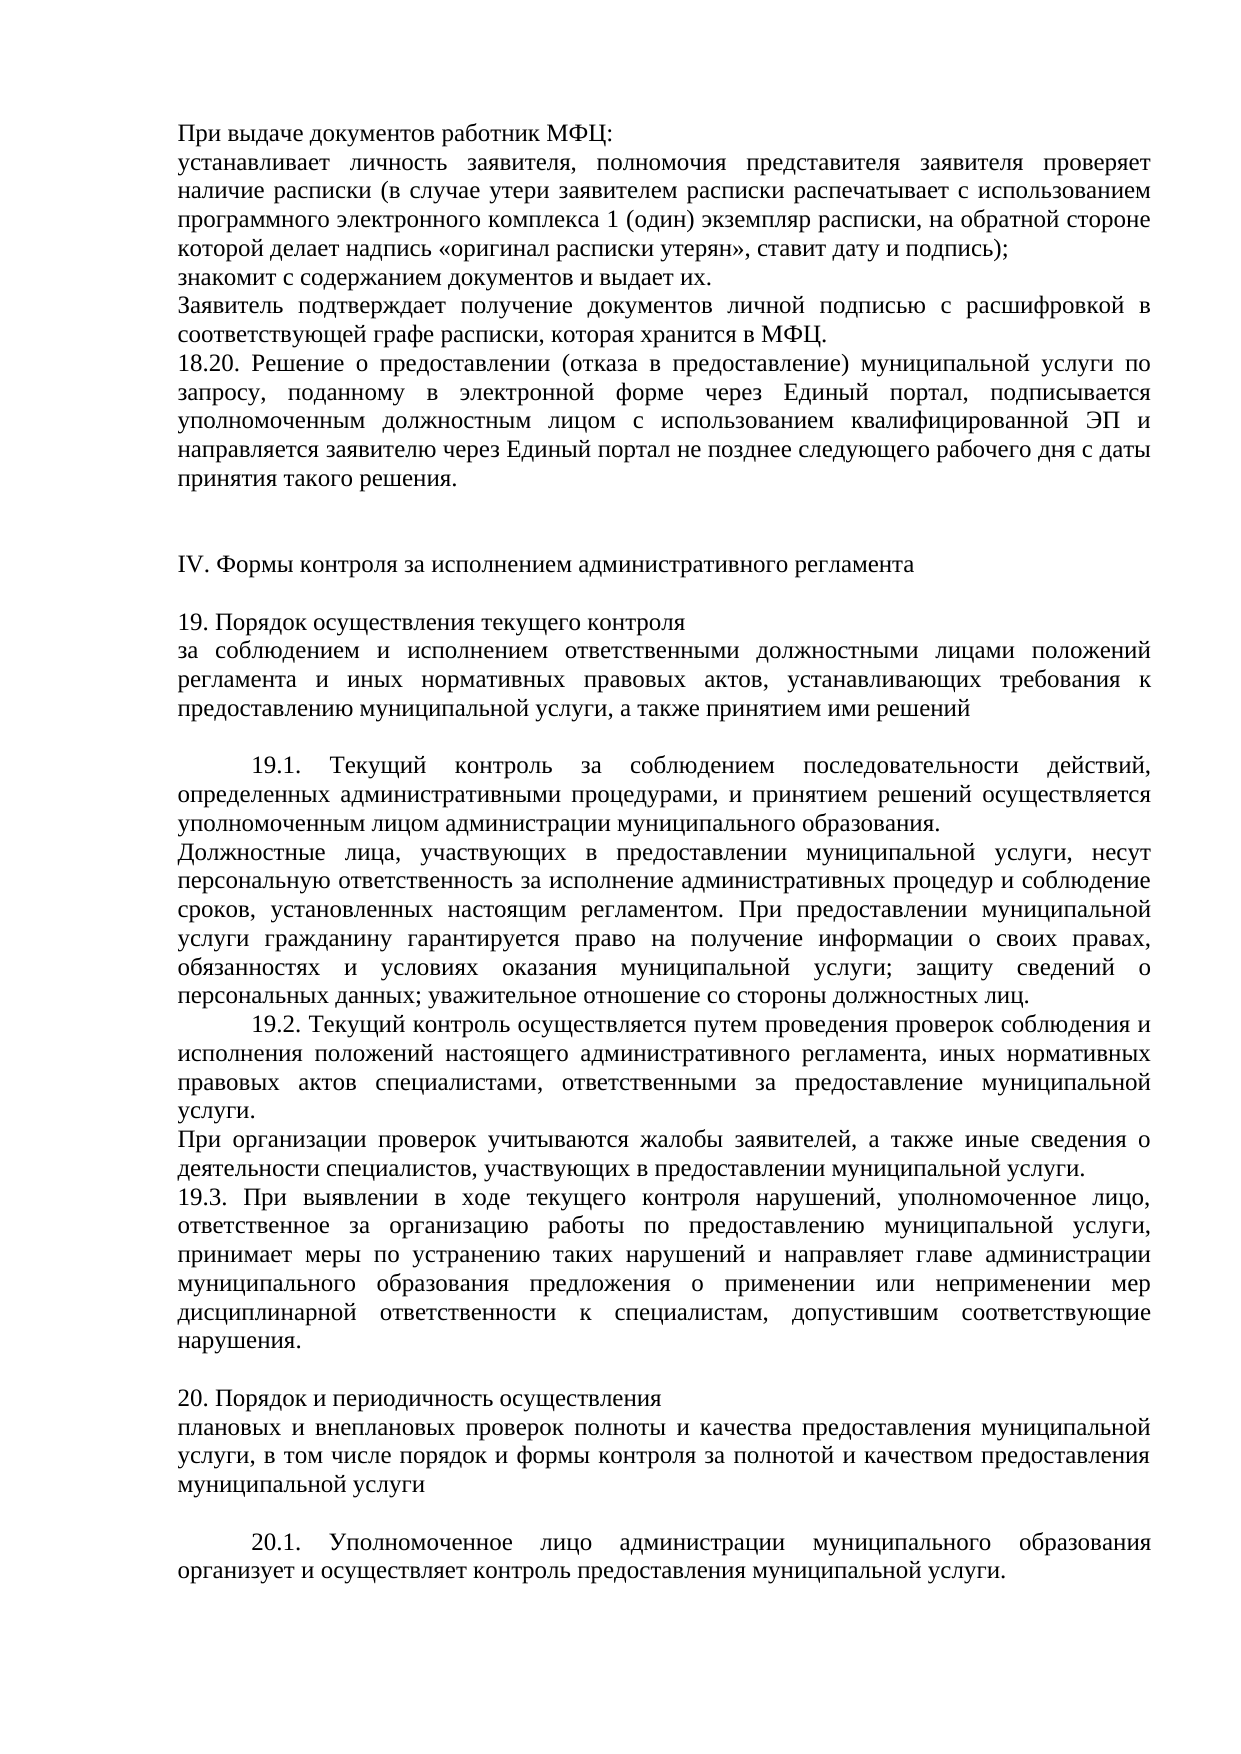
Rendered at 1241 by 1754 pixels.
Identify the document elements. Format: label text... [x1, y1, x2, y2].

text устанавливает личность заявителя, полномочия представителя заявителя проверяет наличие расписки (в случае утери заявителем расписки распечатывает с использованием программного электронного комплекса 1 (один) экземпляр расписки, на обратной стороне которой делает надпись «оригинал расписки утерян», ставит дату и подпись); [177, 147, 1152, 262]
text При организации проверок учитываются жалобы заявителей, а также иные сведения о деятельности специалистов, участвующих в предоставлении муниципальной услуги. [177, 1124, 1152, 1182]
text 19.1. Текущий контроль за соблюдением последовательности действий, определенных административными процедурами, и принятием решений осуществляется уполномоченным лицом администрации муниципального образования. [177, 751, 1152, 837]
text Заявитель подтверждает получение документов личной подписью с расшифровкой в соответствующей графе расписки, которая хранится в МФЦ. [177, 291, 1152, 348]
text 19.3. При выявлении в ходе текущего контроля нарушений, уполномоченное лицо, ответственное за организацию работы по предоставлению муниципальной услуги, принимает меры по устранению таких нарушений и направляет главе администрации муниципального образования предложения о применении или неприменении мер дисциплинарной ответственности к специалистам, допустившим соответствующие нарушения. [177, 1182, 1152, 1354]
text 20.1. Уполномоченное лицо администрации муниципального образования организует и осуществляет контроль предоставления муниципальной услуги. [177, 1527, 1152, 1584]
text плановых и внеплановых проверок полноты и качества предоставления муниципальной услуги, в том числе порядок и формы контроля за полнотой и качеством предоставления муниципальной услуги [177, 1412, 1152, 1498]
text 18.20. Решение о предоставлении (отказа в предоставление) муниципальной услуги по запросу, поданному в электронной форме через Единый портал, подписывается уполномоченным должностным лицом с использованием квалифицированной ЭП и направляется заявителю через Единый портал не позднее следующего рабочего дня с даты принятия такого решения. [177, 348, 1152, 492]
text знакомит с содержанием документов и выдает их. [177, 262, 1152, 291]
text 20. Порядок и периодичность осуществления [177, 1383, 1152, 1412]
text При выдаче документов работник МФЦ: [177, 118, 1152, 147]
text Должностные лица, участвующих в предоставлении муниципальной услуги, несут персональную ответственность за исполнение административных процедур и соблюдение сроков, установленных настоящим регламентом. При предоставлении муниципальной услуги гражданину гарантируется право на получение информации о своих правах, обязанностях и условиях оказания муниципальной услуги; защиту сведений о персональных данных; уважительное отношение со стороны должностных лиц. [177, 837, 1152, 1009]
text 19.2. Текущий контроль осуществляется путем проведения проверок соблюдения и исполнения положений настоящего административного регламента, иных нормативных правовых актов специалистами, ответственными за предоставление муниципальной услуги. [177, 1009, 1152, 1124]
text 19. Порядок осуществления текущего контроля [177, 607, 1152, 636]
text за соблюдением и исполнением ответственными должностными лицами положений регламента и иных нормативных правовых актов, устанавливающих требования к предоставлению муниципальной услуги, а также принятием ими решений [177, 636, 1152, 722]
text IV. Формы контроля за исполнением административного регламента [177, 549, 1152, 578]
